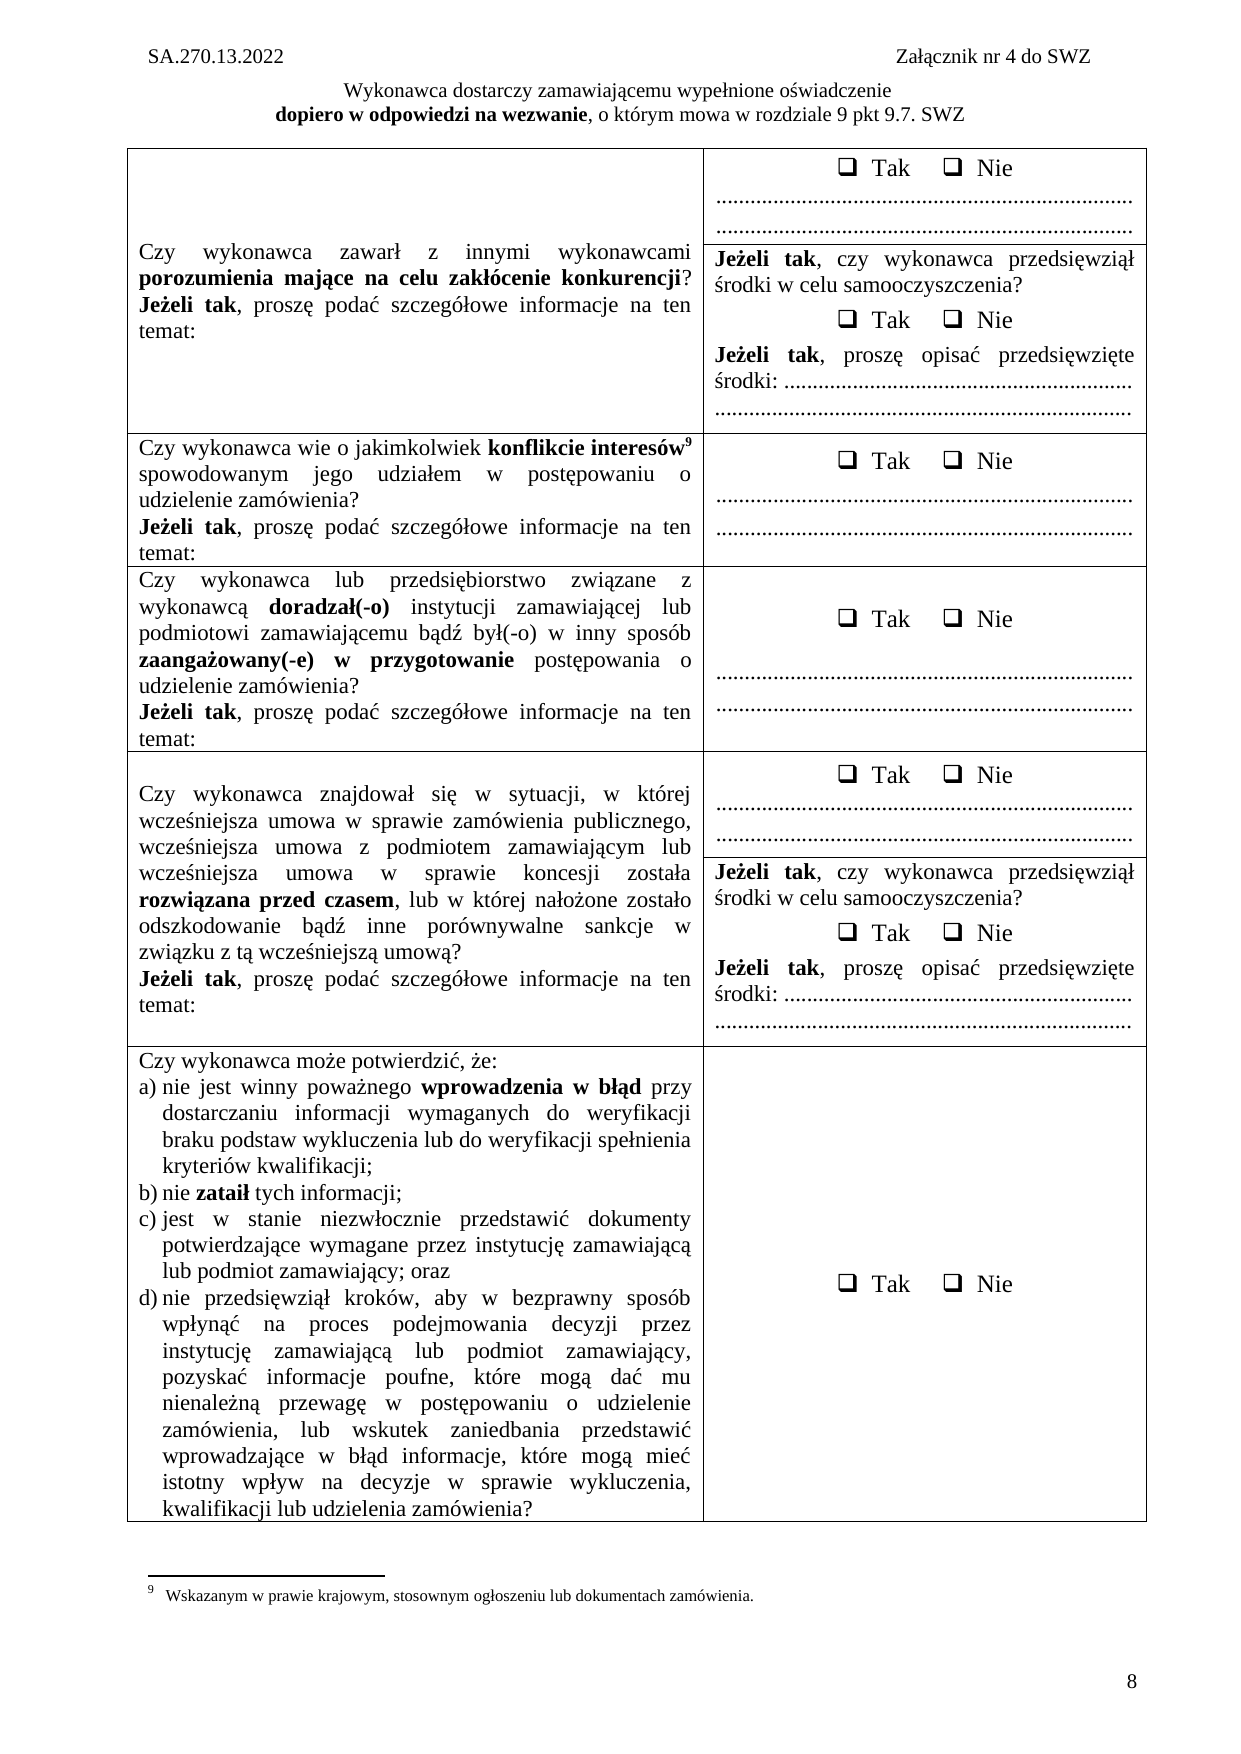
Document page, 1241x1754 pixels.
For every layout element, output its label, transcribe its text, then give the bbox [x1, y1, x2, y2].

table_cell Czy wykonawca zawarł z innymi wykonawcami porozumienia mające na celu zakłócenie konkurencji? Jeżeli tak, proszę podać szczegółowe informacje na ten temat: [128, 149, 703, 433]
table_cell Tak Nie [704, 1047, 1146, 1521]
table_cell Czy wykonawca wie o jakimkolwiek konflikcie interesów spowodowanym jego udziałem w postępowaniu o udzielenie zamówienia? Jeżeli tak, proszę podać szczegółowe informacje na ten temat: [128, 434, 703, 566]
table_cell Czy wykonawca znajdował się w sytuacji, w której wcześniejsza umowa w sprawie zamówienia publicznego, wcześniejsza umowa z podmiotem zamawiającym lub wcześniejsza umowa w sprawie koncesji została rozwiązana przed czasem, lub w której nałożone zostało odszkodowanie bądź inne porównywalne sankcje w związku z tą wcześniejszą umową? Jeżeli tak, proszę podać szczegółowe informacje na ten temat: [128, 752, 703, 1046]
table_cell Czy wykonawca może potwierdzić, że: nie jest winny poważnego wprowadzenia w błąd przy dostarczaniu informacji wymaganych do weryfikacji braku podstaw wykluczenia lub do weryfikacji spełnienia kryteriów kwalifikacji; nie zataił tych informacji; jest w stanie niezwłocznie przedstawić dokumenty potwierdzające wymagane przez instytucję zamawiającą lub podmiot zamawiający; oraz nie przedsięwziął kroków, aby w bezprawny sposób wpłynąć na proces podejmowania decyzji przez instytucję zamawiającą lub podmiot zamawiający, pozyskać informacje poufne, które mogą dać mu nienależną przewagę w postępowaniu o udzielenie zamówienia, lub wskutek zaniedbania przedstawić wprowadzające w błąd informacje, które mogą mieć istotny wpływ na decyzje w sprawie wykluczenia, kwalifikacji lub udzielenia zamówienia? [128, 1047, 703, 1521]
table_cell Czy wykonawca lub przedsiębiorstwo związane z wykonawcą doradzał(-o) instytucji zamawiającej lub podmiotowi zamawiającemu bądź był(-o) w inny sposób zaangażowany(-e) w przygotowanie postępowania o udzielenie zamówienia? Jeżeli tak, proszę podać szczegółowe informacje na ten temat: [128, 567, 703, 751]
